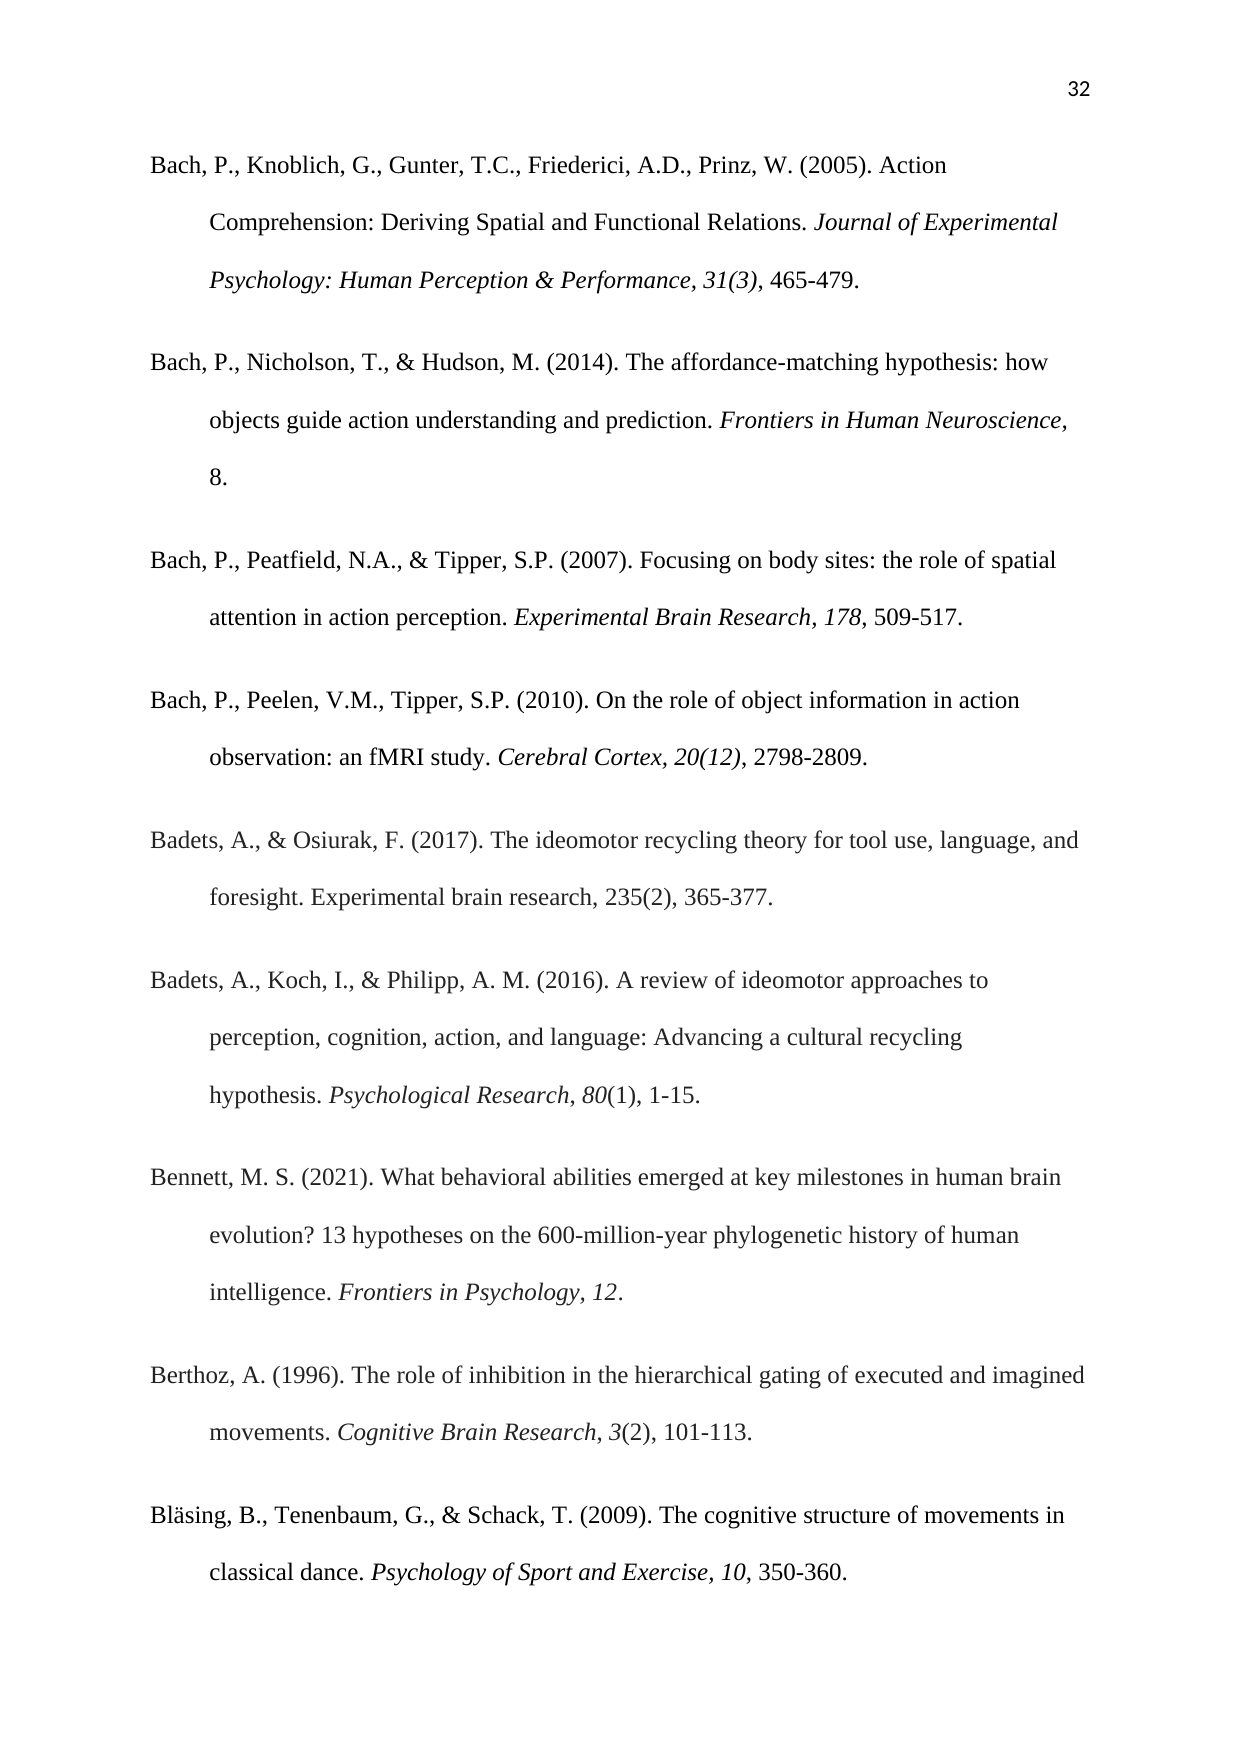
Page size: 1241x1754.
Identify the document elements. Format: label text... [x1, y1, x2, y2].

text Bach, P., Knoblich, G., Gunter, T.C., Friederici, A.D., Prinz, W. (2005). Action Comprehension: Deriving Spatial and Functional Relations. Journal of Experimental Psychology: Human Perception & Performance, 31(3), 465-479. [150, 150, 1090, 294]
text Bach, P., Nicholson, T., & Hudson, M. (2014). The affordance-matching hypothesis: how objects guide action understanding and prediction. Frontiers in Human Neuroscience, 8. [150, 347, 1090, 491]
text Bläsing, B., Tenenbaum, G., & Schack, T. (2009). The cognitive structure of movements in classical dance. Psychology of Sport and Exercise, 10, 350-360. [150, 1500, 1090, 1586]
text Berthoz, A. (1996). The role of inhibition in the hierarchical gating of executed and imagined movements. Cognitive Brain Research, 3(2), 101-113. [150, 1360, 1090, 1446]
text Bach, P., Peelen, V.M., Tipper, S.P. (2010). On the role of object information in action observation: an fMRI study. Cerebral Cortex, 20(12), 2798-2809. [150, 685, 1090, 771]
text Badets, A., Koch, I., & Philipp, A. M. (2016). A review of ideomotor approaches to perception, cognition, action, and language: Advancing a cultural recycling hypothesis. Psychological Research, 80(1), 1-15. [150, 965, 1090, 1109]
text Bach, P., Peatfield, N.A., & Tipper, S.P. (2007). Focusing on body sites: the role of spatial attention in action perception. Experimental Brain Research, 178, 509-517. [150, 545, 1090, 631]
text Badets, A., & Osiurak, F. (2017). The ideomotor recycling theory for tool use, language, and foresight. Experimental brain research, 235(2), 365-377. [150, 825, 1090, 911]
text Bennett, M. S. (2021). What behavioral abilities emerged at key milestones in human brain evolution? 13 hypotheses on the 600-million-year phylogenetic history of human intelligence. Frontiers in Psychology, 12. [150, 1162, 1090, 1306]
